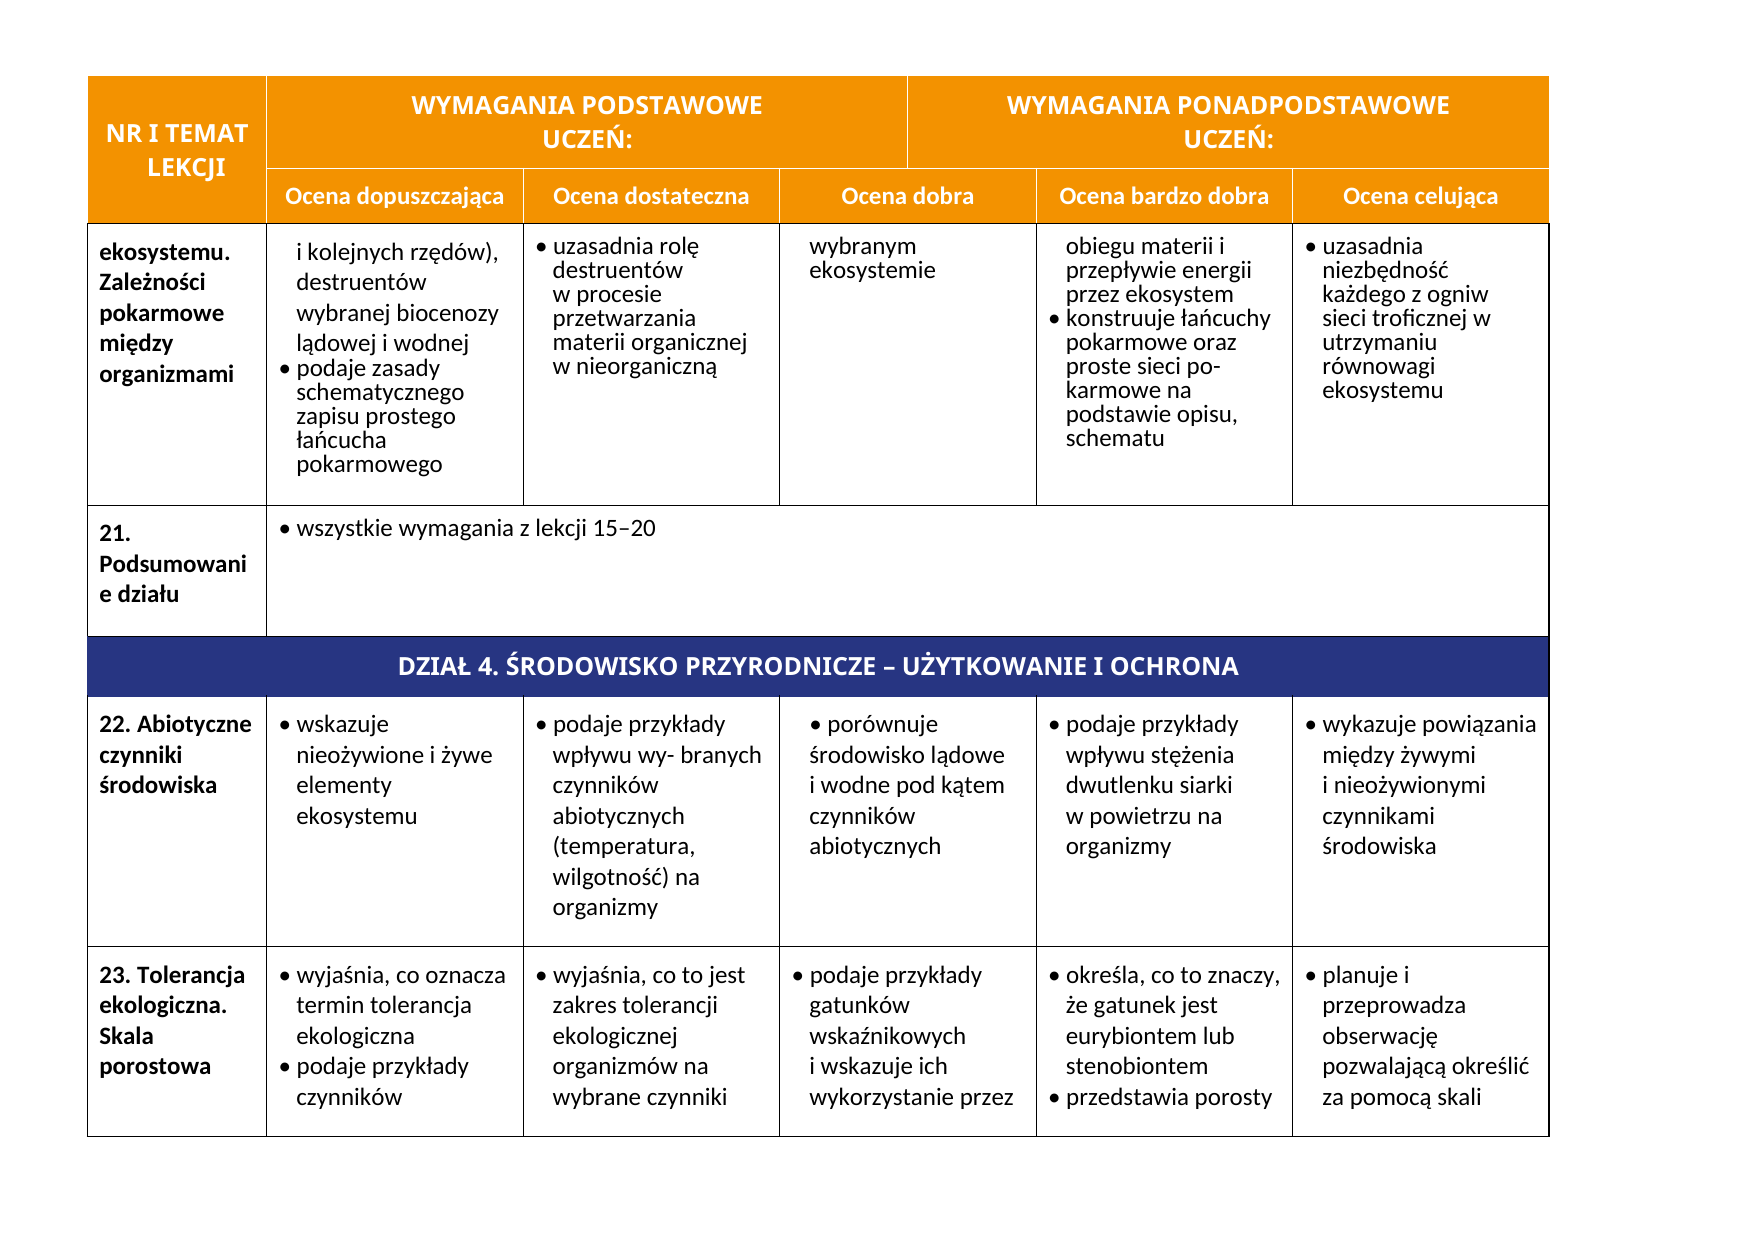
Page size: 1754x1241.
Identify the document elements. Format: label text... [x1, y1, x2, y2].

table_cell DZIAŁ 4. ŚRODOWISKO PRZYRODNICZE – UŻYTKOWANIE I OCHRONA [88, 637, 1548, 695]
table_cell • określa, co to znaczy, że gatunek jest eurybiontem lub stenobiontem • przedstawia porosty jako organizmy wskaźnikowe [1037, 947, 1292, 1136]
table_header Wymagania ponadpodstawowe Uczeń: [908, 76, 1549, 168]
table_header Wymagania podstawowe Uczeń: [267, 76, 907, 168]
table_cell 22. Abiotyczne czynniki środowiska [88, 697, 266, 946]
table_cell Ocena dobra [780, 169, 1036, 223]
table_cell • podaje przykłady wpływu wy- branych czynników abiotycznych (temperatura, wilgotność) na organizmy [524, 697, 779, 946]
table_cell Ocena dostateczna [524, 169, 779, 223]
table_cell • porównuje środowisko lądowe i wodne pod kątem czynników abiotycznych [780, 697, 1036, 946]
table_cell • przedstawia strukturę troficzną wybranego ekosystemu • uzasadnia niezbędność każdego z ogniw sieci troficznej w utrzymaniu równowagi ekosystemu [1293, 224, 1548, 505]
table_cell 20. Charakterystyka ekosystemu. Zależności pokarmowe między organizmami [88, 224, 266, 505]
table_cell • wszystkie wymagania z lekcji 15–20 [267, 506, 1548, 636]
table_cell 21. Podsumowanie działu [88, 506, 266, 636]
table_header Nr i temat lekcji [88, 76, 266, 223]
table_cell • wskazuje nieożywione i żywe elementy ekosystemu [267, 697, 523, 946]
table_cell • wykazuje powiązania między żywymi i nieożywionymi czynnikami środowiska [1293, 697, 1548, 946]
table_cell Ocena bardzo dobra [1037, 169, 1292, 223]
table_cell Ocena dopuszczająca [267, 169, 523, 223]
table_cell Ocena celująca [1293, 169, 1549, 223]
table_cell • analizuje zależności po- karmowe (łańcuchy i sieci pokarmowe) w wybranym ekosystemie [780, 224, 1036, 505]
table_cell • podaje przykłady gatunków wskaźnikowych i wskazuje ich wykorzystanie przez człowieka [780, 947, 1036, 1136]
table_cell • podaje przykłady wpływu stężenia dwutlenku siarki w powietrzu na organizmy [1037, 697, 1292, 946]
table_cell • wyjaśnia, co oznacza termin tolerancja ekologiczna • podaje przykłady czynników środowiska, na które organizmy mają różną tolerancję [267, 947, 523, 1136]
table_cell 23. Tolerancja ekologiczna. Skala porostowa [88, 947, 266, 1136]
